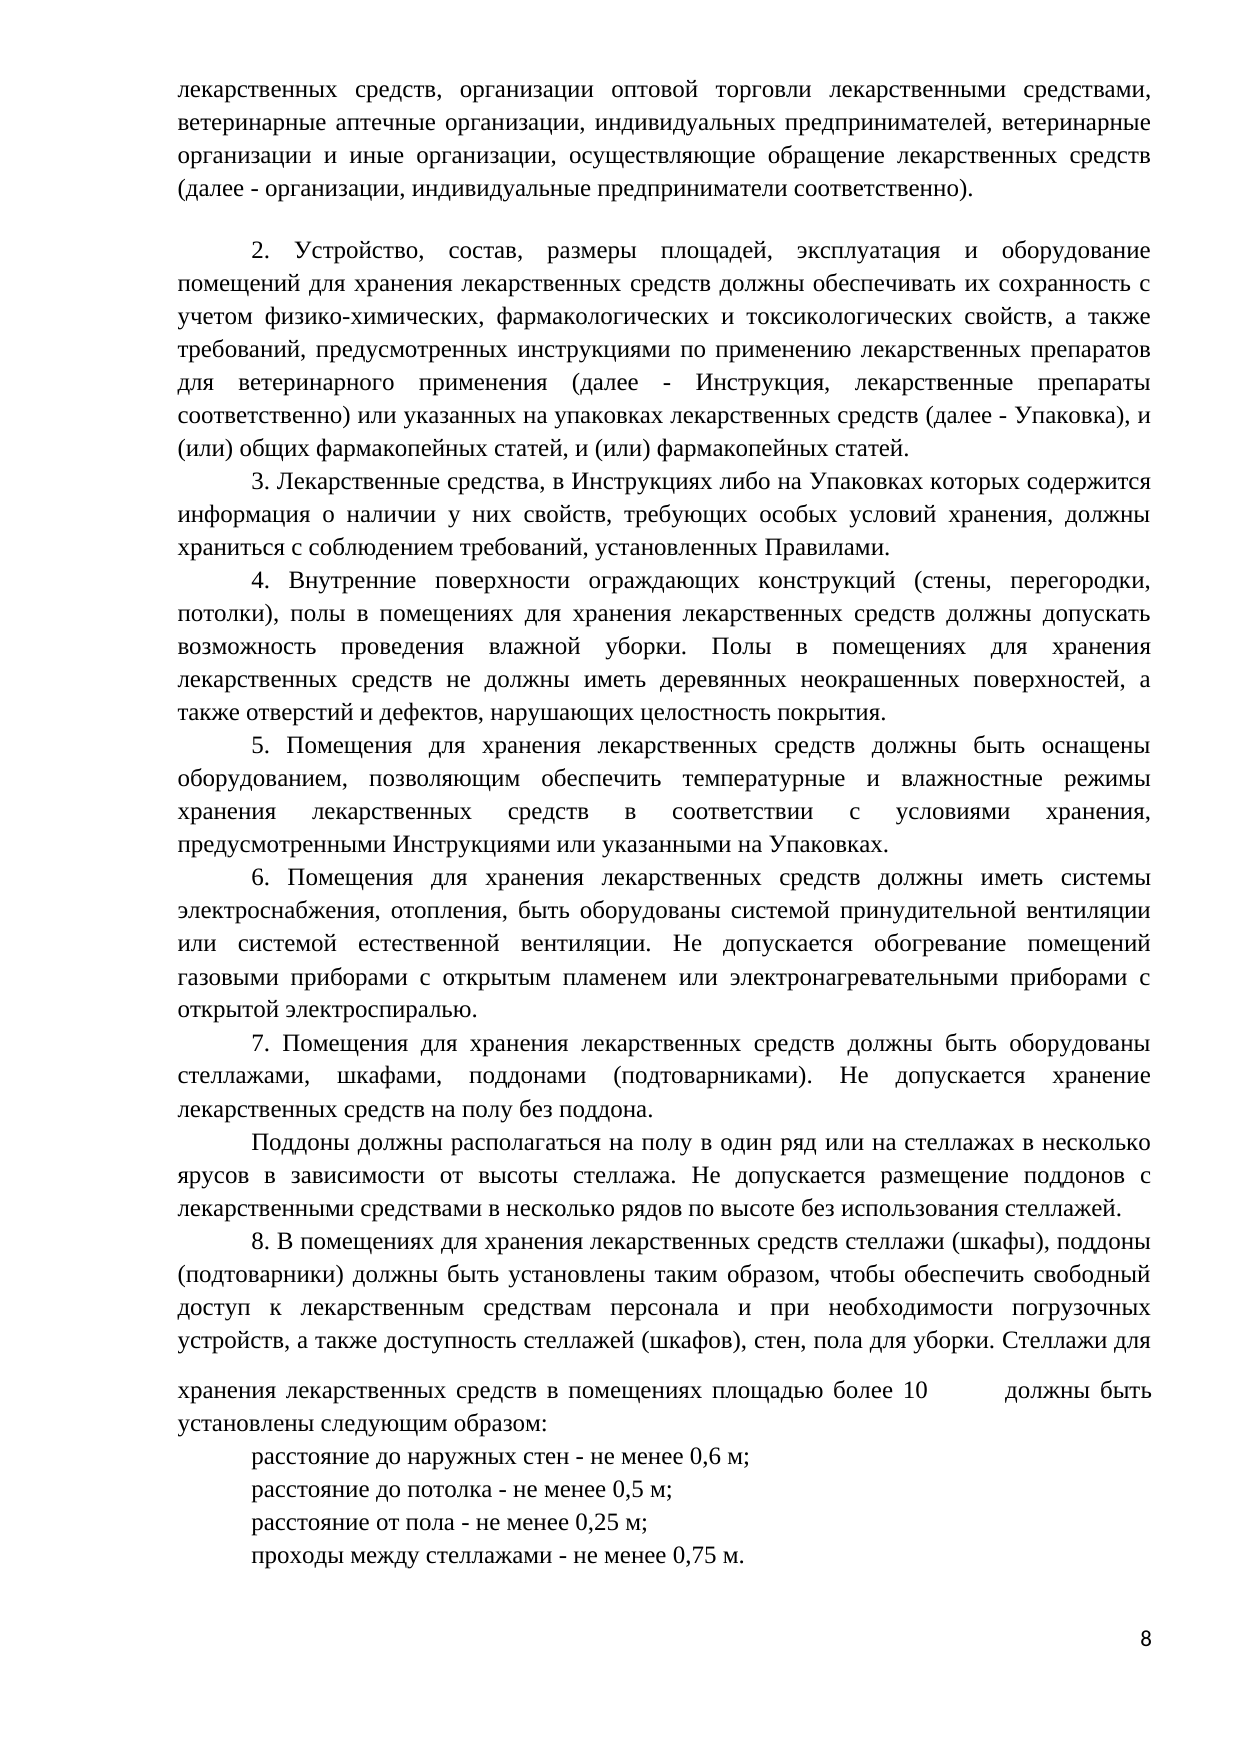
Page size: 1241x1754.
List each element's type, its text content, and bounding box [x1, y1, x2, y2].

text 4. Внутренние поверхности ограждающих конструкций (стены, перегородки, потолки), полы в помещениях для хранения лекарственных средств должны допускать возможность проведения влажной уборки. Полы в помещениях для хранения лекарственных средств не должны иметь деревянных неокрашенных поверхностей, а также отверстий и дефектов, нарушающих целостность покрытия. [177, 565, 1152, 726]
text 2. Устройство, состав, размеры площадей, эксплуатация и оборудование помещений для хранения лекарственных средств должны обеспечивать их сохранность с учетом физико-химических, фармакологических и токсикологических свойств, а также требований, предусмотренных инструкциями по применению лекарственных препаратов для ветеринарного применения (далее - Инструкция, лекарственные препараты соответственно) или указанных на упаковках лекарственных средств (далее - Упаковка), и (или) общих фармакопейных статей, и (или) фармакопейных статей. [177, 235, 1152, 462]
text расстояние до потолка - не менее 0,5 м; [177, 1474, 1152, 1503]
text 8. В помещениях для хранения лекарственных средств стеллажи (шкафы), поддоны (подтоварники) должны быть установлены таким образом, чтобы обеспечить свободный доступ к лекарственным средствам персонала и при необходимости погрузочных устройств, а также доступность стеллажей (шкафов), стен, пола для уборки. Стеллажи для хранения лекарственных средств в помещениях площадью более 10 должны быть установлены следующим образом: [177, 1226, 1152, 1437]
text 3. Лекарственные средства, в Инструкциях либо на Упаковках которых содержится информация о наличии у них свойств, требующих особых условий хранения, должны храниться с соблюдением требований, установленных Правилами. [177, 466, 1152, 561]
text 5. Помещения для хранения лекарственных средств должны быть оснащены оборудованием, позволяющим обеспечить температурные и влажностные режимы хранения лекарственных средств в соответствии с условиями хранения, предусмотренными Инструкциями или указанными на Упаковках. [177, 730, 1152, 858]
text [177, 74, 1152, 202]
text расстояние от пола - не менее 0,25 м; [177, 1507, 1152, 1536]
text расстояние до наружных стен - не менее 0,6 м; [177, 1441, 1152, 1470]
text 7. Помещения для хранения лекарственных средств должны быть оборудованы стеллажами, шкафами, поддонами (подтоварниками). Не допускается хранение лекарственных средств на полу без поддона. [177, 1028, 1152, 1122]
text проходы между стеллажами - не менее 0,75 м. [177, 1540, 1152, 1569]
text Поддоны должны располагаться на полу в один ряд или на стеллажах в несколько ярусов в зависимости от высоты стеллажа. Не допускается размещение поддонов с лекарственными средствами в несколько рядов по высоте без использования стеллажей. [177, 1127, 1152, 1221]
text 6. Помещения для хранения лекарственных средств должны иметь системы электроснабжения, отопления, быть оборудованы системой принудительной вентиляции или системой естественной вентиляции. Не допускается обогревание помещений газовыми приборами с открытым пламенем или электронагревательными приборами с открытой электроспиралью. [177, 862, 1152, 1023]
